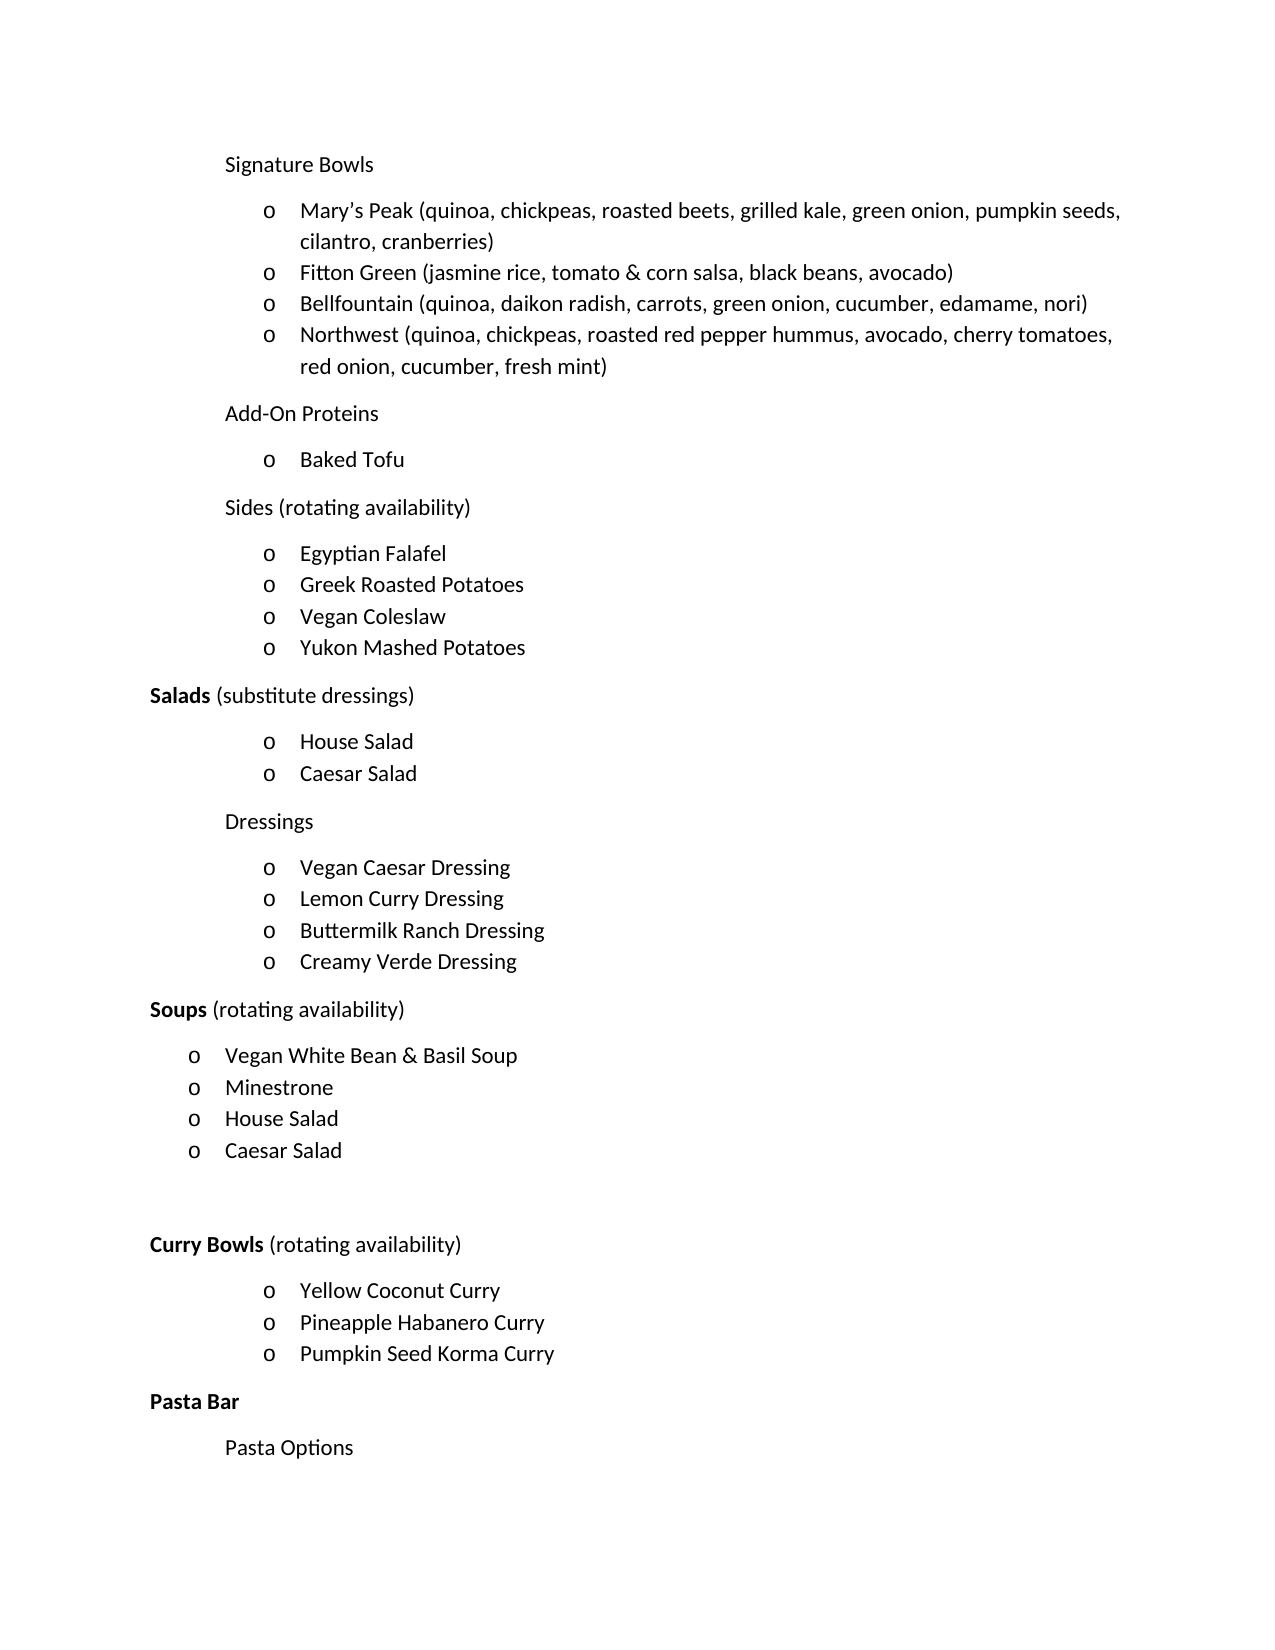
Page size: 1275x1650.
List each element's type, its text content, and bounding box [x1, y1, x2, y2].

list Yellow Coconut Curry [262, 1276, 1125, 1305]
list Baked Tofu [262, 445, 1125, 474]
list Yukon Mashed Potatoes [262, 633, 1125, 662]
text Dressings [150, 807, 1125, 835]
text Sides (rotating availability) [150, 493, 1125, 521]
list Egyptian Falafel [262, 539, 1125, 568]
list Vegan Coleslaw [262, 602, 1125, 631]
text Pasta Bar [150, 1387, 1125, 1415]
list Lemon Curry Dressing [262, 884, 1125, 914]
list House Salad [187, 1104, 1125, 1134]
text Add-On Proteins [150, 399, 1125, 427]
list Caesar Salad [187, 1136, 1125, 1165]
text Pasta Options [150, 1433, 1125, 1461]
list Fitton Green (jasmine rice, tomato & corn salsa, black beans, avocado) [262, 258, 1125, 287]
list Northwest (quinoa, chickpeas, roasted red pepper hummus, avocado, cherry tomatoes, red onion, cucumber, fresh mint) [262, 321, 1125, 380]
list Vegan White Bean & Basil Soup [187, 1042, 1125, 1071]
list Mary’s Peak (quinoa, chickpeas, roasted beets, grilled kale, green onion, pumpkin seeds, cilantro, cranberries) [262, 196, 1125, 255]
list Minestrone [187, 1073, 1125, 1102]
text Curry Bowls (rotating availability) [150, 1230, 1125, 1258]
list Pineapple Habanero Curry [262, 1308, 1125, 1337]
list Caesar Salad [262, 759, 1125, 788]
list Vegan Caesar Dressing [262, 853, 1125, 882]
list Creamy Verde Dressing [262, 947, 1125, 977]
list Pumpkin Seed Korma Curry [262, 1339, 1125, 1368]
list Buttermilk Ranch Dressing [262, 916, 1125, 945]
list Greek Roasted Potatoes [262, 570, 1125, 599]
text Signature Bowls [150, 150, 1125, 178]
list House Salad [262, 727, 1125, 757]
text Salads (substitute dressings) [150, 681, 1125, 709]
list Bellfountain (quinoa, daikon radish, carrots, green onion, cucumber, edamame, nori) [262, 289, 1125, 318]
text Soups (rotating availability) [150, 996, 1125, 1024]
